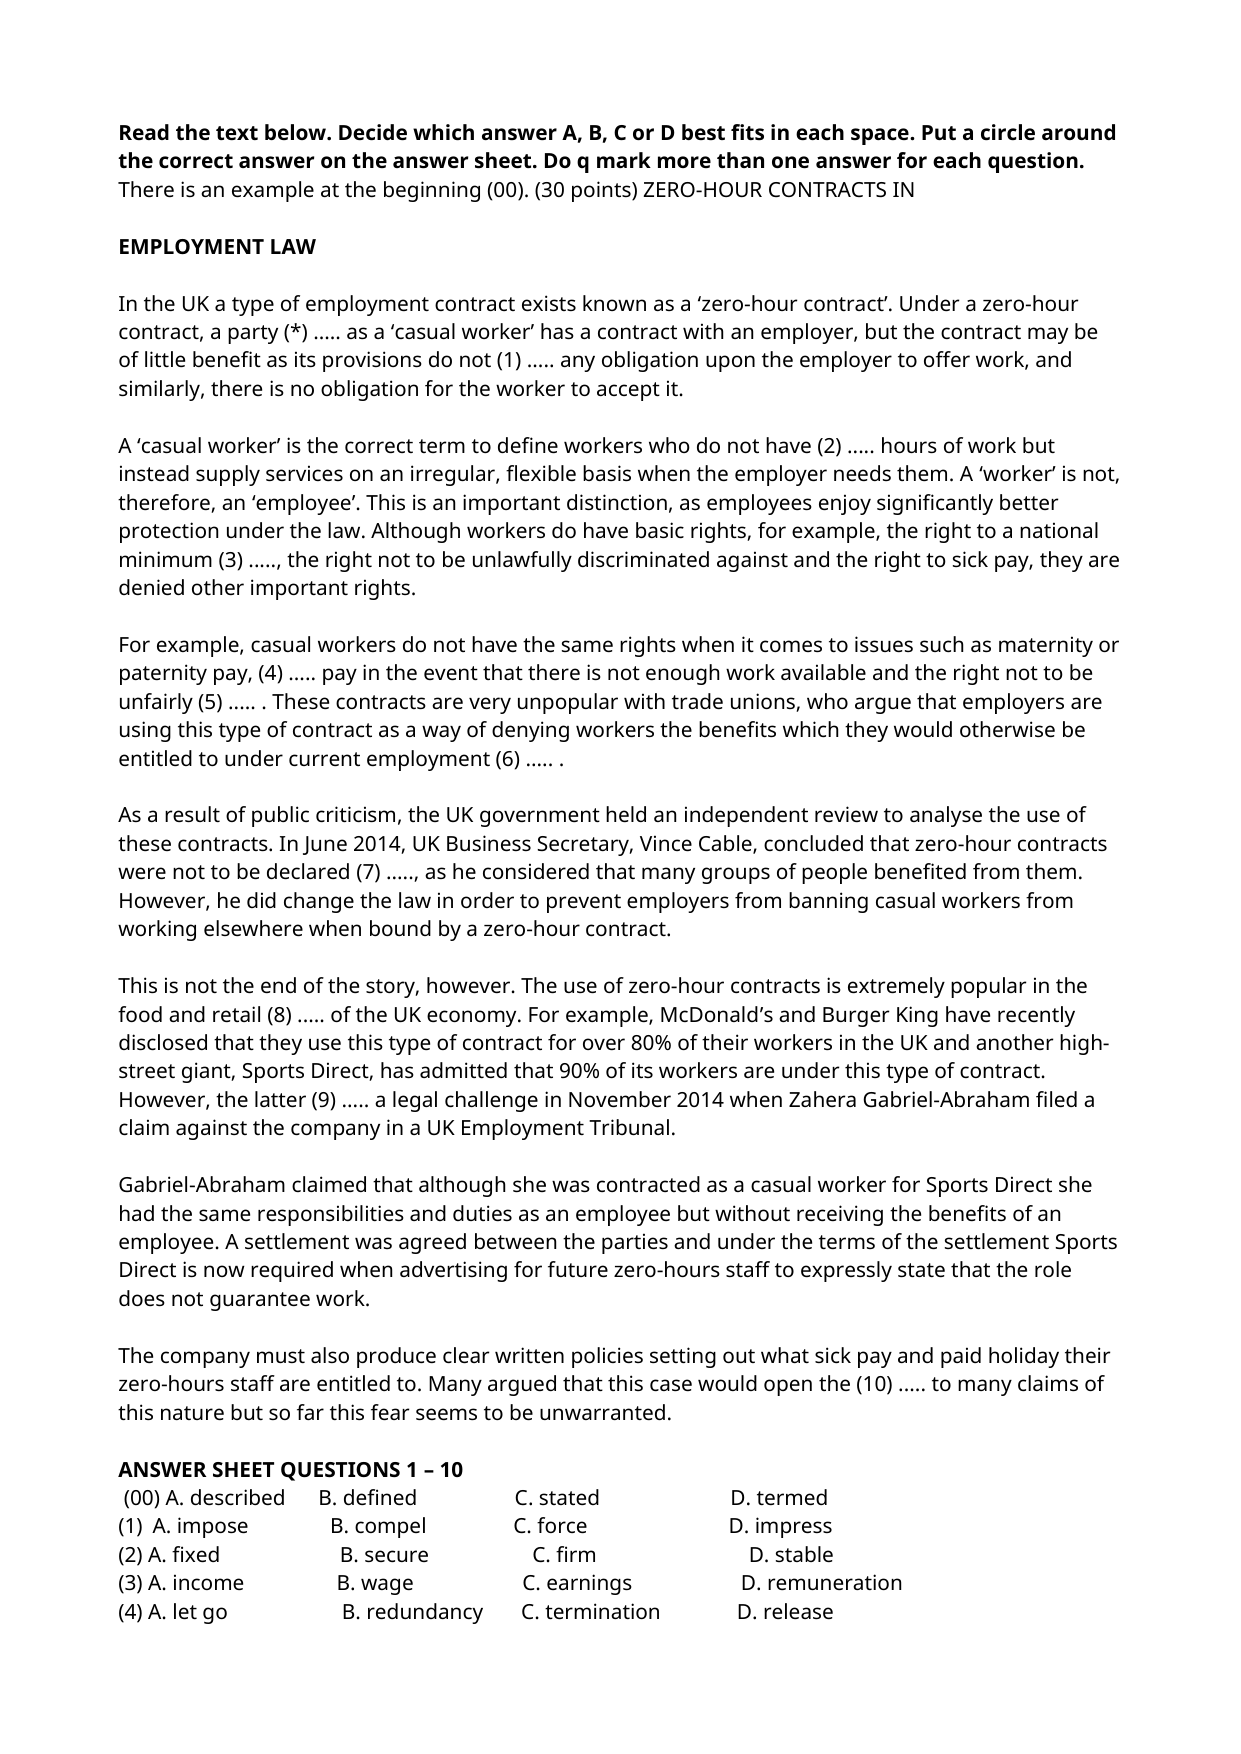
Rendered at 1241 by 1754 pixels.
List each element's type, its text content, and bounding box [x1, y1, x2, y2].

text Gabriel-Abraham claimed that although she was contracted as a casual worker for Sports Direct she had the same responsibilities and duties as an employee but without receiving the benefits of an employee. A settlement was agreed between the parties and under the terms of the settlement Sports Direct is now required when advertising for future zero-hours staff to expressly state that the role does not guarantee work. [118, 1170, 1122, 1312]
text (4) A. let go B. redundancy C. termination D. release [118, 1597, 1122, 1625]
text Read the text below. Decide which answer A, B, C or D best fits in each space. Put a circle around the correct answer on the answer sheet. Do q mark more than one answer for each question. [118, 118, 1122, 175]
text ANSWER SHEET QUESTIONS 1 – 10 [118, 1455, 1122, 1483]
text EMPLOYMENT LAW [118, 232, 1122, 260]
text (3) A. income B. wage C. earnings D. remuneration [118, 1568, 1122, 1597]
text There is an example at the beginning (00). (30 points) ZERO-HOUR CONTRACTS IN [118, 175, 1122, 203]
text (2) A. fixed B. secure C. firm D. stable [118, 1540, 1122, 1568]
list A. impose B. compel C. force D. impress [118, 1512, 1122, 1540]
text As a result of public criticism, the UK government held an independent review to analyse the use of these contracts. In June 2014, UK Business Secretary, Vince Cable, concluded that zero-hour contracts were not to be declared (7) ....., as he considered that many groups of people benefited from them. However, he did change the law in order to prevent employers from banning casual workers from working elsewhere when bound by a zero-hour contract. [118, 801, 1122, 943]
text The company must also produce clear written policies setting out what sick pay and paid holiday their zero-hours staff are entitled to. Many argued that this case would open the (10) ..... to many claims of this nature but so far this fear seems to be unwarranted. [118, 1341, 1122, 1426]
text (00) A. described B. defined C. stated D. termed [118, 1483, 1122, 1512]
text In the UK a type of employment contract exists known as a ‘zero-hour contract’. Under a zero-hour contract, a party (*) ..... as a ‘casual worker’ has a contract with an employer, but the contract may be of little benefit as its provisions do not (1) ..... any obligation upon the employer to offer work, and similarly, there is no obligation for the worker to accept it. [118, 289, 1122, 402]
text A ‘casual worker’ is the correct term to define workers who do not have (2) ..... hours of work but instead supply services on an irregular, flexible basis when the employer needs them. A ‘worker’ is not, therefore, an ‘employee’. This is an important distinction, as employees enjoy significantly better protection under the law. Although workers do have basic rights, for example, the right to a national minimum (3) ....., the right not to be unlawfully discriminated against and the right to sick pay, they are denied other important rights. [118, 431, 1122, 602]
text This is not the end of the story, however. The use of zero-hour contracts is extremely popular in the food and retail (8) ..... of the UK economy. For example, McDonald’s and Burger King have recently disclosed that they use this type of contract for over 80% of their workers in the UK and another high-street giant, Sports Direct, has admitted that 90% of its workers are under this type of contract. However, the latter (9) ..... a legal challenge in November 2014 when Zahera Gabriel-Abraham filed a claim against the company in a UK Employment Tribunal. [118, 971, 1122, 1142]
text For example, casual workers do not have the same rights when it comes to issues such as maternity or paternity pay, (4) ..... pay in the event that there is not enough work available and the right not to be unfairly (5) ..... . These contracts are very unpopular with trade unions, who argue that employers are using this type of contract as a way of denying workers the benefits which they would otherwise be entitled to under current employment (6) ..... . [118, 630, 1122, 772]
